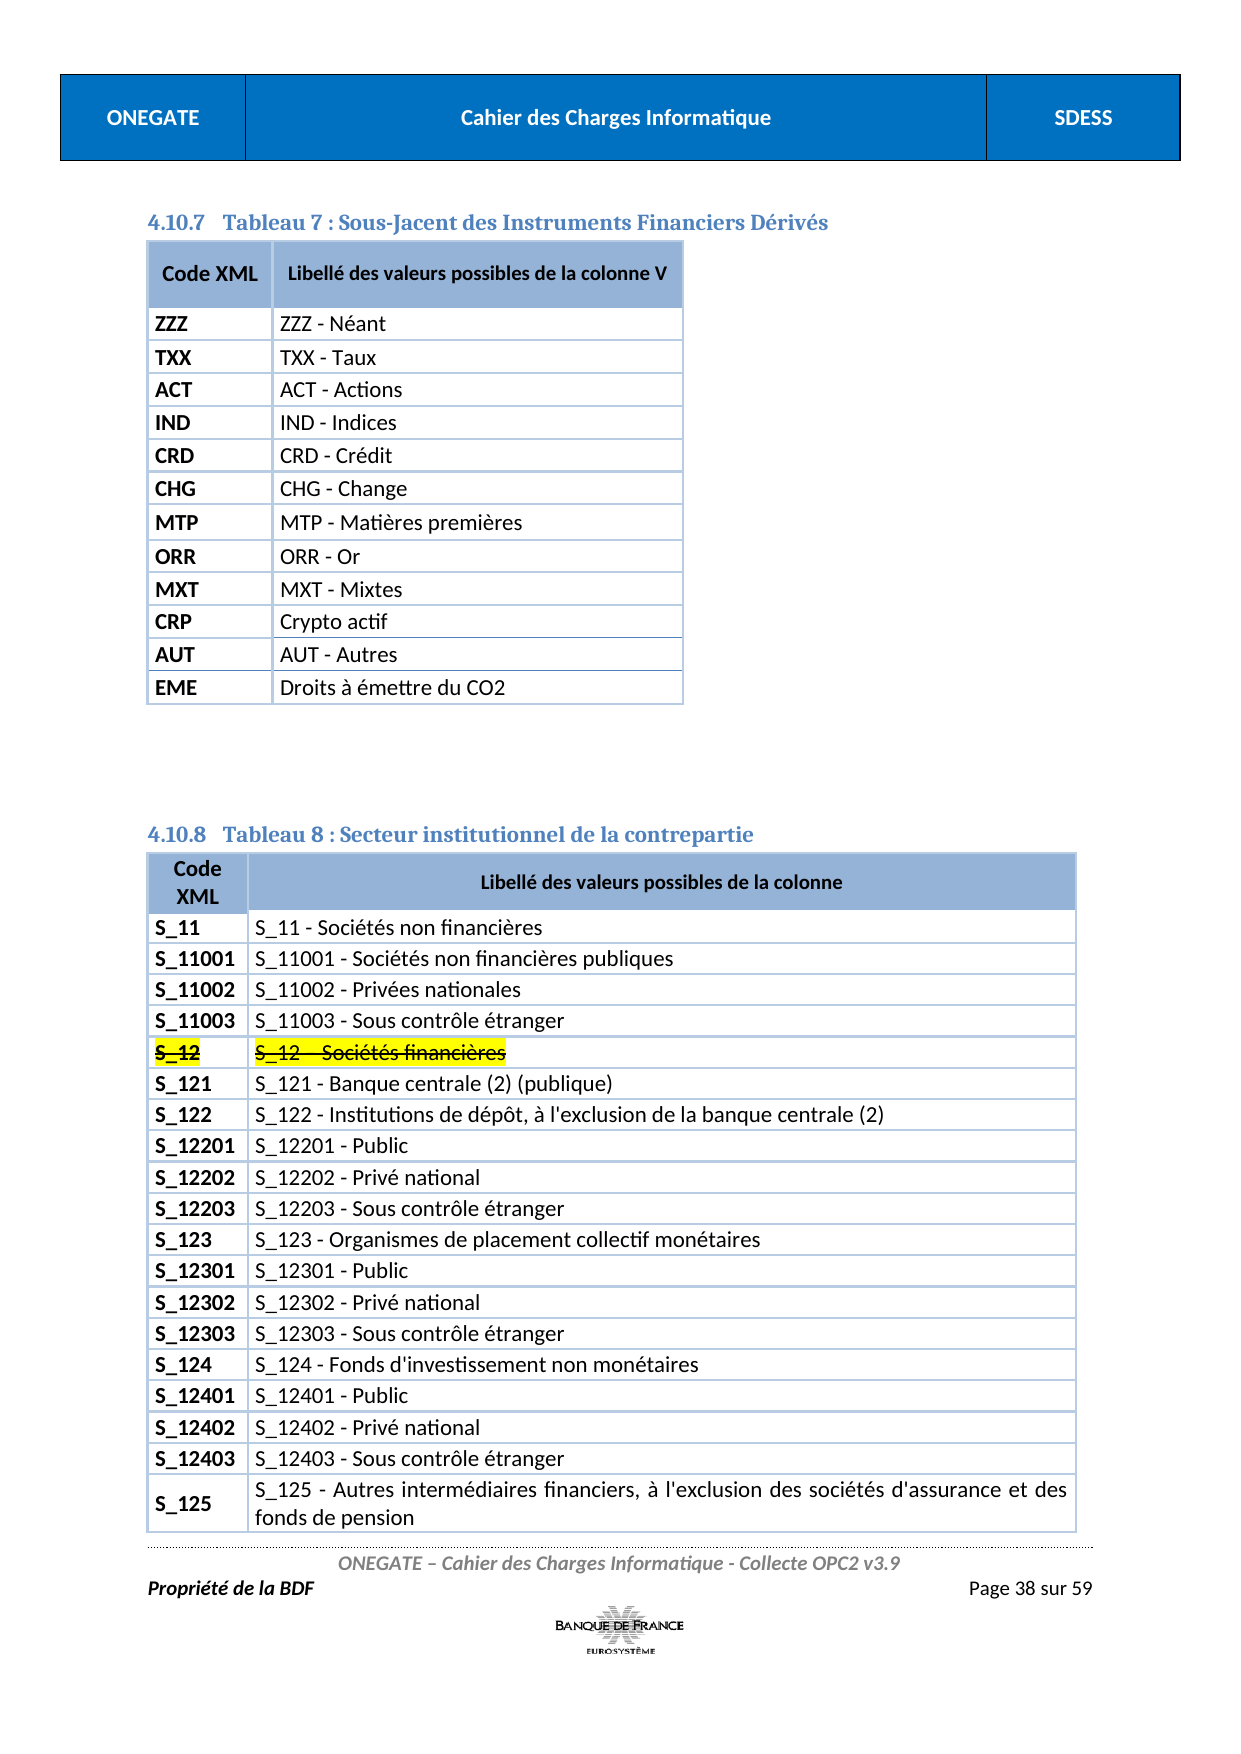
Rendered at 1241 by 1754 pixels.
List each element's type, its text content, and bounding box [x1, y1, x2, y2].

table_cell ORR [149, 541, 271, 571]
table_cell S_12401 - Public [249, 1381, 1075, 1410]
table_cell TXX [149, 341, 271, 372]
table_cell S_11002 - Privées nationales [249, 975, 1075, 1004]
table_cell CRD - Crédit [274, 440, 682, 470]
table_header Code XML [149, 854, 247, 910]
table_cell S_12402 [149, 1413, 247, 1442]
table_cell ACT [149, 374, 271, 405]
table_cell IND [149, 407, 271, 438]
table_cell MXT - Mixtes [274, 573, 682, 604]
table_cell S_124 - Fonds d'investissement non monétaires [249, 1350, 1075, 1379]
table_cell S_12303 - Sous contrôle étranger [249, 1319, 1075, 1348]
table_cell S_11001 - Sociétés non financières publiques [249, 944, 1075, 973]
table_cell S_11003 [149, 1006, 247, 1035]
table_cell S_12203 - Sous contrôle étranger [249, 1194, 1075, 1223]
table_cell ORR - Or [274, 541, 682, 571]
table_cell S_12403 - Sous contrôle étranger [249, 1444, 1075, 1473]
table_cell S_125 [149, 1475, 247, 1531]
table_cell ZZZ - Néant [274, 308, 682, 339]
table_cell S_11003 - Sous contrôle étranger [249, 1006, 1075, 1035]
table_cell ZZZ [149, 308, 271, 339]
table_cell S_12303 [149, 1319, 247, 1348]
picture [554, 1604, 686, 1654]
table_cell S_121 - Banque centrale (2) (publique) [249, 1069, 1075, 1098]
table_cell S_11 [149, 914, 247, 942]
subtitle Tableau 7 : Sous-Jacent des Instruments Financiers Dérivés [148, 210, 1093, 236]
table_cell EME [149, 671, 271, 702]
table_cell MTP [149, 505, 271, 538]
table_cell CHG [149, 473, 271, 503]
table_cell IND - Indices [274, 407, 682, 438]
table_cell S_122 [149, 1100, 247, 1129]
table_cell AUT - Autres [274, 638, 682, 670]
table_cell S_124 [149, 1350, 247, 1379]
table_header Libellé des valeurs possibles de la colonne V [274, 242, 682, 305]
table_cell Droits à émettre du CO2 [274, 671, 682, 702]
table_cell AUT [149, 639, 271, 670]
table_cell ACT - Actions [274, 374, 682, 405]
table_cell S_121 [149, 1069, 247, 1098]
table_cell S_12401 [149, 1381, 247, 1410]
table_cell S_125 - Autres intermédiaires financiers, à l'exclusion des sociétés d'assurance et des fonds de pension [249, 1475, 1075, 1531]
table_cell S_11002 [149, 975, 247, 1004]
table_cell CRP [149, 606, 271, 637]
table_cell S_122 - Institutions de dépôt, à l'exclusion de la banque centrale (2) [249, 1100, 1075, 1129]
table_cell CHG - Change [274, 473, 682, 503]
table_cell S_11 - Sociétés non financières [249, 910, 1075, 942]
table_cell S_12203 [149, 1194, 247, 1223]
table_header Code XML [149, 242, 271, 305]
table_cell S_12302 - Privé national [249, 1288, 1075, 1317]
table_cell S_12301 [149, 1256, 247, 1285]
table_cell S_12202 [149, 1163, 247, 1192]
table_cell S_12403 [149, 1444, 247, 1473]
table_header Libellé des valeurs possibles de la colonne [249, 854, 1075, 910]
table_cell S_12301 - Public [249, 1256, 1075, 1285]
table_cell MTP - Matières premières [274, 505, 682, 538]
table_cell TXX - Taux [274, 341, 682, 372]
table_cell S_12302 [149, 1288, 247, 1317]
table_cell S_12402 - Privé national [249, 1413, 1075, 1442]
table_cell S_123 - Organismes de placement collectif monétaires [249, 1225, 1075, 1254]
table_cell MXT [149, 573, 271, 604]
subtitle Tableau 8 : Secteur institutionnel de la contrepartie [148, 822, 1093, 848]
table_cell S_11001 [149, 944, 247, 973]
table_cell S_12 – Sociétés financières [249, 1038, 1075, 1067]
table_cell S_123 [149, 1225, 247, 1254]
table_cell S_12 [149, 1038, 247, 1067]
table_cell S_12201 - Public [249, 1131, 1075, 1160]
table_cell S_12201 [149, 1131, 247, 1160]
table_cell CRD [149, 440, 271, 470]
table_cell S_12202 - Privé national [249, 1163, 1075, 1192]
table_cell Crypto actif [274, 606, 682, 637]
